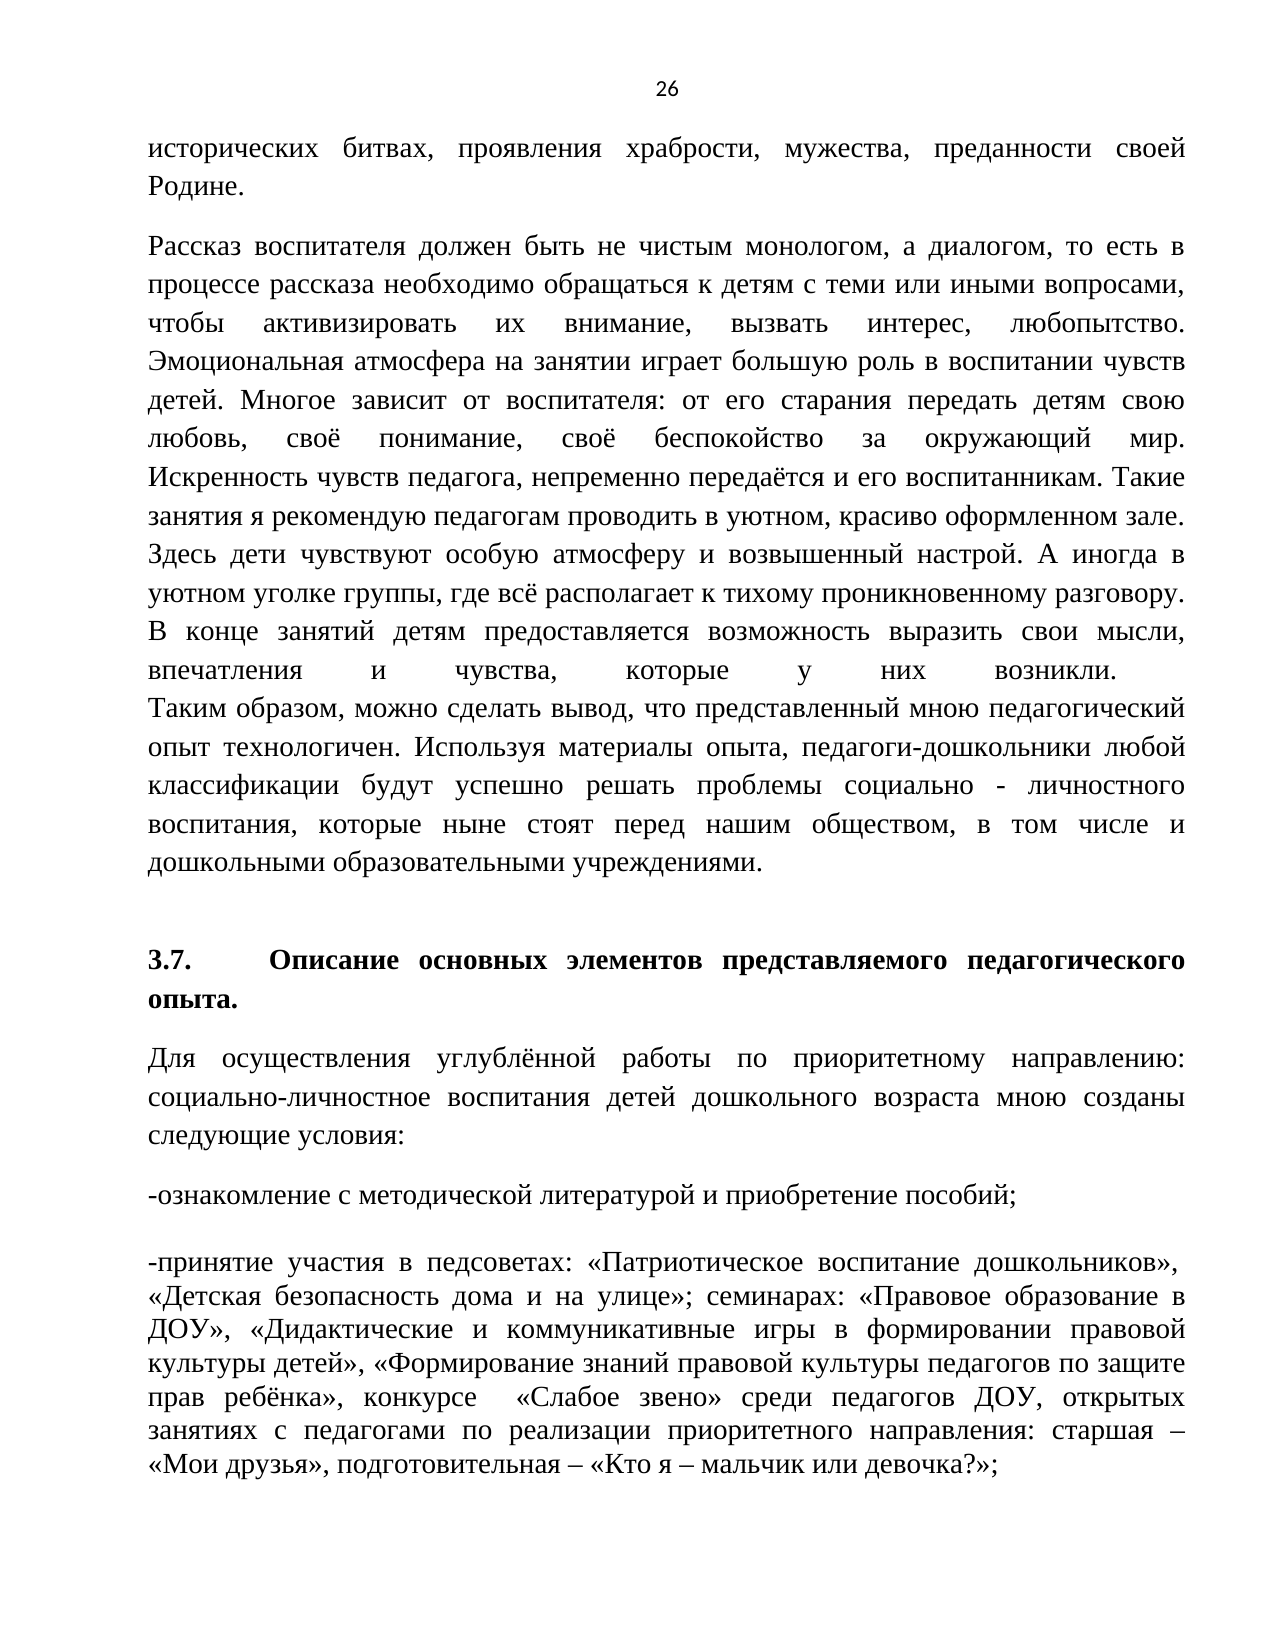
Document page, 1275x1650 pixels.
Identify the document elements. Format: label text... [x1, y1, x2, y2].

text 3.7. Описание основных элементов представляемого педагогического опыта. [148, 904, 1186, 1014]
text -принятие участия в педсоветах: «Патриотическое воспитание дошкольников», «Детская безопасность дома и на улице»; семинарах: «Правовое образование в ДОУ», «Дидактические и коммуникативные игры в формировании правовой культуры детей», «Формирование знаний правовой культуры педагогов по защите прав ребёнка», конкурсе «Слабое звено» среди педагогов ДОУ, открытых занятиях с педагогами по реализации приоритетного направления: старшая – «Мои друзья», подготовительная – «Кто я – мальчик или девочка?»; [148, 1244, 1186, 1479]
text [148, 130, 1186, 202]
text -ознакомление с методической литературой и приобретение пособий; [148, 1177, 1186, 1210]
text Для осуществления углублённой работы по приоритетному направлению: социально-личностное воспитания детей дошкольного возраста мною созданы следующие условия: [148, 1040, 1186, 1151]
text Рассказ воспитателя должен быть не чистым монологом, а диалогом, то есть в процессе рассказа необходимо обращаться к детям с теми или иными вопросами, чтобы активизировать их внимание, вызвать интерес, любопытство. Эмоциональная атмосфера на занятии играет большую роль в воспитании чувств детей. Многое зависит от воспитателя: от его старания передать детям свою любовь, своё понимание, своё беспокойство за окружающий мир. Искренность чувств педагога, непременно передаётся и его воспитанникам. Такие занятия я рекомендую педагогам проводить в уютном, красиво оформленном зале. Здесь дети чувствуют особую атмосферу и возвышенный настрой. А иногда в уютном уголке группы, где всё располагает к тихому проникновенному разговору. В конце занятий детям предоставляется возможность выразить свои мысли, впечатления и чувства, которые у них возникли. Таким образом, можно сделать вывод, что представленный мною педагогический опыт технологичен. Используя материалы опыта, педагоги-дошкольники любой классификации будут успешно решать проблемы социально - личностного воспитания, которые ныне стоят перед нашим обществом, в том числе и дошкольными образовательными учреждениями. [148, 228, 1186, 878]
